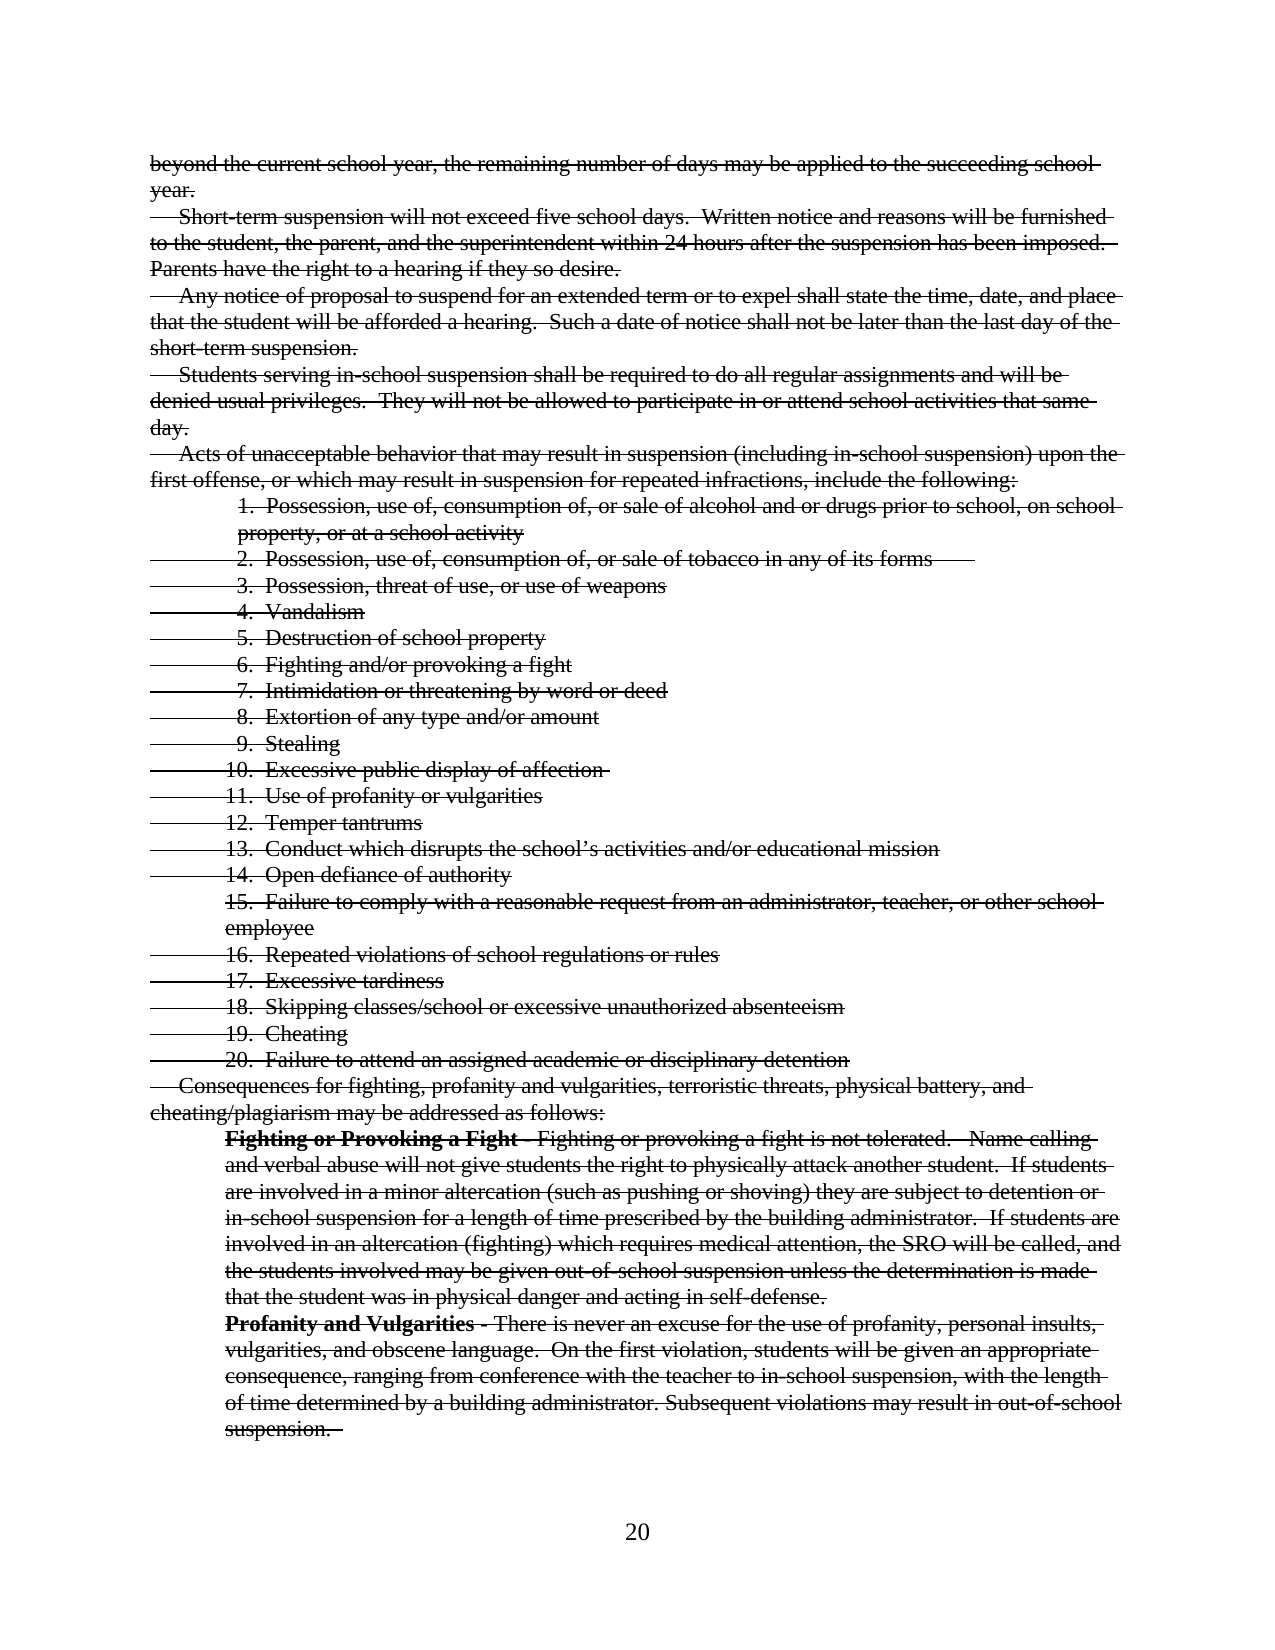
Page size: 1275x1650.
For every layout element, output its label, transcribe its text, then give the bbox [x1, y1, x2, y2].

text Fighting or Provoking a Fight - Fighting or provoking a fight is not tolerated. Name calling and verbal abuse will not give students the right to physically attack another student. If students are involved in a minor altercation (such as pushing or shoving) they are subject to detention or in-school suspension for a length of time prescribed by the building administrator. If students are involved in an altercation (fighting) which requires medical attention, the SRO will be called, and the students involved may be given out-of-school suspension unless the determination is made that the student was in physical danger and acting in self-defense. [225, 1125, 1125, 1309]
text 20. Failure to attend an assigned academic or disciplinary detention [150, 1046, 1125, 1072]
text Students serving in-school suspension shall be required to do all regular assignments and will be denied usual privileges. They will not be allowed to participate in or attend school activities that same day. [150, 361, 1125, 440]
text Consequences for fighting, profanity and vulgarities, terroristic threats, physical battery, and cheating/plagiarism may be addressed as follows: [150, 1072, 1125, 1125]
text 3. Possession, threat of use, or use of weapons [150, 572, 1125, 598]
text 14. Open defiance of authority [150, 862, 1125, 888]
text 17. Excessive tardiness [150, 967, 1125, 993]
text 11. Use of profanity or vulgarities [150, 782, 1125, 809]
text Acts of unacceptable behavior that may result in suspension (including in-school suspension) upon the first offense, or which may result in suspension for repeated infractions, include the following: [150, 455, 1125, 493]
text 15. Failure to comply with a reasonable request from an administrator, teacher, or other school employee [225, 888, 1125, 941]
text 4. Vandalism [150, 598, 1125, 624]
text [150, 150, 1125, 203]
text Short-term suspension will not exceed five school days. Written notice and reasons will be furnished to the student, the parent, and the superintendent within 24 hours after the suspension has been imposed. Parents have the right to a hearing if they so desire. [150, 203, 1125, 282]
text 7. Intimidation or threatening by word or deed [150, 677, 1125, 703]
text 10. Excessive public display of affection [150, 756, 1125, 782]
text 19. Cheating [150, 1020, 1125, 1046]
text 1. Possession, use of, consumption of, or sale of alcohol and or drugs prior to school, on school property, or at a school activity [237, 493, 1125, 545]
text Profanity and Vulgarities - There is never an excuse for the use of profanity, personal insults, vulgarities, and obscene language. On the first violation, students will be given an appropriate consequence, ranging from conference with the teacher to in-school suspension, with the length of time determined by a building administrator. Subsequent violations may result in out-of-school suspension. [225, 1309, 1125, 1441]
text 2. Possession, use of, consumption of, or sale of tobacco in any of its forms [150, 545, 1125, 572]
text 16. Repeated violations of school regulations or rules [150, 941, 1125, 967]
text 6. Fighting and/or provoking a fight [150, 651, 1125, 677]
text 18. Skipping classes/school or excessive unauthorized absenteeism [150, 993, 1125, 1020]
text 13. Conduct which disrupts the school’s activities and/or educational mission [150, 835, 1125, 862]
text 8. Extortion of any type and/or amount [150, 703, 1125, 730]
text Any notice of proposal to suspend for an extended term or to expel shall state the time, date, and place that the student will be afforded a hearing. Such a date of notice shall not be later than the last day of the short-term suspension. [150, 282, 1125, 361]
text 5. Destruction of school property [150, 624, 1125, 651]
text 9. Stealing [150, 730, 1125, 756]
text Acts of unacceptable behavior that may result in suspension (including in-school suspension) upon the first offense, or which may result in suspension for repeated infractions, include the following: [150, 440, 1125, 454]
text 12. Temper tantrums [150, 809, 1125, 835]
